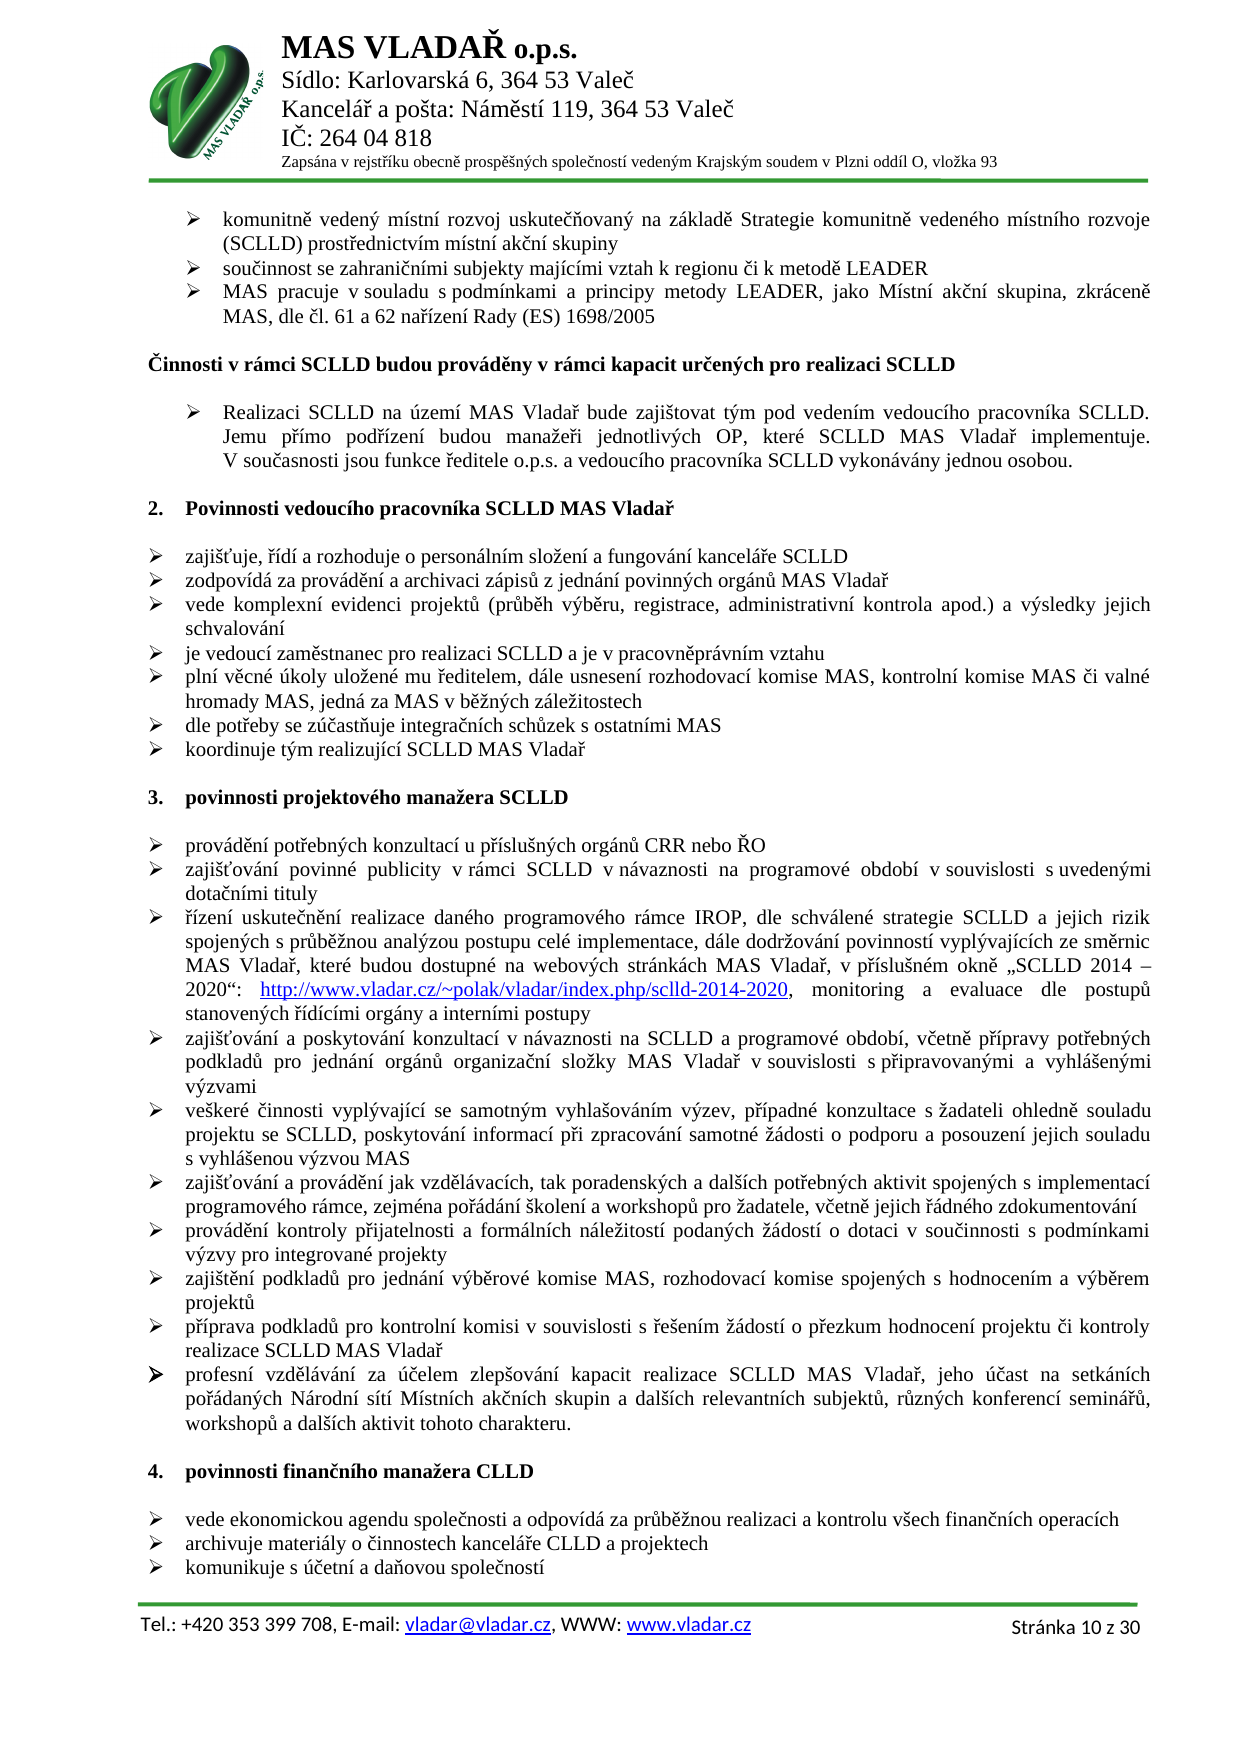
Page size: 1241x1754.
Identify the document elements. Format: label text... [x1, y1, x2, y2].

list komunikuje s účetní a daňovou společností [148, 1555, 1152, 1579]
list provádění potřebných konzultací u příslušných orgánů CRR nebo ŘO [148, 833, 1152, 857]
list povinnosti projektového manažera SCLLD [148, 785, 1152, 809]
list provádění kontroly přijatelnosti a formálních náležitostí podaných žádostí o dotaci v součinnosti s podmínkami výzvy pro integrované projekty [148, 1218, 1152, 1266]
list MAS pracuje v souladu s podmínkami a principy metody LEADER, jako Místní akční skupina, zkráceně MAS, dle čl. 61 a 62 nařízení Rady (ES) 1698/2005 [185, 279, 1152, 328]
list archivuje materiály o činnostech kanceláře CLLD a projektech [148, 1531, 1152, 1555]
list je vedoucí zaměstnanec pro realizaci SCLLD a je v pracovněprávním vztahu [148, 640, 1152, 664]
list zajišťování a poskytování konzultací v návaznosti na SCLLD a programové období, včetně přípravy potřebných podkladů pro jednání orgánů organizační složky MAS Vladař v souvislosti s připravovanými a vyhlášenými výzvami [148, 1025, 1152, 1098]
list součinnost se zahraničními subjekty majícími vztah k regionu či k metodě LEADER [185, 255, 1152, 279]
list povinnosti finančního manažera CLLD [148, 1458, 1152, 1483]
list zajišťování a provádění jak vzdělávacích, tak poradenských a dalších potřebných aktivit spojených s implementací programového rámce, zejména pořádání školení a workshopů pro žadatele, včetně jejich řádného zdokumentování [148, 1170, 1152, 1218]
list zajišťování povinné publicity v rámci SCLLD v návaznosti na programové období v souvislosti s uvedenými dotačními tituly [148, 857, 1152, 905]
list vede komplexní evidenci projektů (průběh výběru, registrace, administrativní kontrola apod.) a výsledky jejich schvalování [148, 592, 1152, 640]
text Činnosti v rámci SCLLD budou prováděny v rámci kapacit určených pro realizaci SCLLD [148, 352, 1152, 376]
list zodpovídá za provádění a archivaci zápisů z jednání povinných orgánů MAS Vladař [148, 568, 1152, 592]
list vede ekonomickou agendu společnosti a odpovídá za průběžnou realizaci a kontrolu všech finančních operacích [148, 1507, 1152, 1531]
list koordinuje tým realizující SCLLD MAS Vladař [148, 737, 1152, 761]
list Povinnosti vedoucího pracovníka SCLLD MAS Vladař [148, 496, 1152, 520]
list zajišťuje, řídí a rozhoduje o personálním složení a fungování kanceláře SCLLD [148, 544, 1152, 568]
list plní věcné úkoly uložené mu ředitelem, dále usnesení rozhodovací komise MAS, kontrolní komise MAS či valné hromady MAS, jedná za MAS v běžných záležitostech [148, 664, 1152, 713]
list řízení uskutečnění realizace daného programového rámce IROP, dle schválené strategie SCLLD a jejich rizik spojených s průběžnou analýzou postupu celé implementace, dále dodržování povinností vyplývajících ze směrnic MAS Vladař, které budou dostupné na webových stránkách MAS Vladař, v příslušném okně „SCLLD 2014 – 2020“: http://www.vladar.cz/~polak/vladar/index.php/sclld-2014-2020, monitoring a evaluace dle postupů stanovených řídícími orgány a interními postupy [148, 905, 1152, 1025]
list zajištění podkladů pro jednání výběrové komise MAS, rozhodovací komise spojených s hodnocením a výběrem projektů [148, 1266, 1152, 1314]
list Realizaci SCLLD na území MAS Vladař bude zajištovat tým pod vedením vedoucího pracovníka SCLLD. Jemu přímo podřízení budou manažeři jednotlivých OP, které SCLLD MAS Vladař implementuje. V současnosti jsou funkce ředitele o.p.s. a vedoucího pracovníka SCLLD vykonávány jednou osobou. [185, 400, 1152, 472]
list dle potřeby se zúčastňuje integračních schůzek s ostatními MAS [148, 713, 1152, 737]
list veškeré činnosti vyplývající se samotným vyhlašováním výzev, případné konzultace s žadateli ohledně souladu projektu se SCLLD, poskytování informací při zpracování samotné žádosti o podporu a posouzení jejich souladu s vyhlášenou výzvou MAS [148, 1098, 1152, 1170]
picture [147, 43, 263, 159]
list komunitně vedený místní rozvoj uskutečňovaný na základě Strategie komunitně vedeného místního rozvoje (SCLLD) prostřednictvím místní akční skupiny [185, 207, 1152, 255]
list profesní vzdělávání za účelem zlepšování kapacit realizace SCLLD MAS Vladař, jeho účast na setkáních pořádaných Národní sítí Místních akčních skupin a dalších relevantních subjektů, různých konferencí seminářů, workshopů a dalších aktivit tohoto charakteru. [148, 1362, 1152, 1434]
list příprava podkladů pro kontrolní komisi v souvislosti s řešením žádostí o přezkum hodnocení projektu či kontroly realizace SCLLD MAS Vladař [148, 1314, 1152, 1362]
